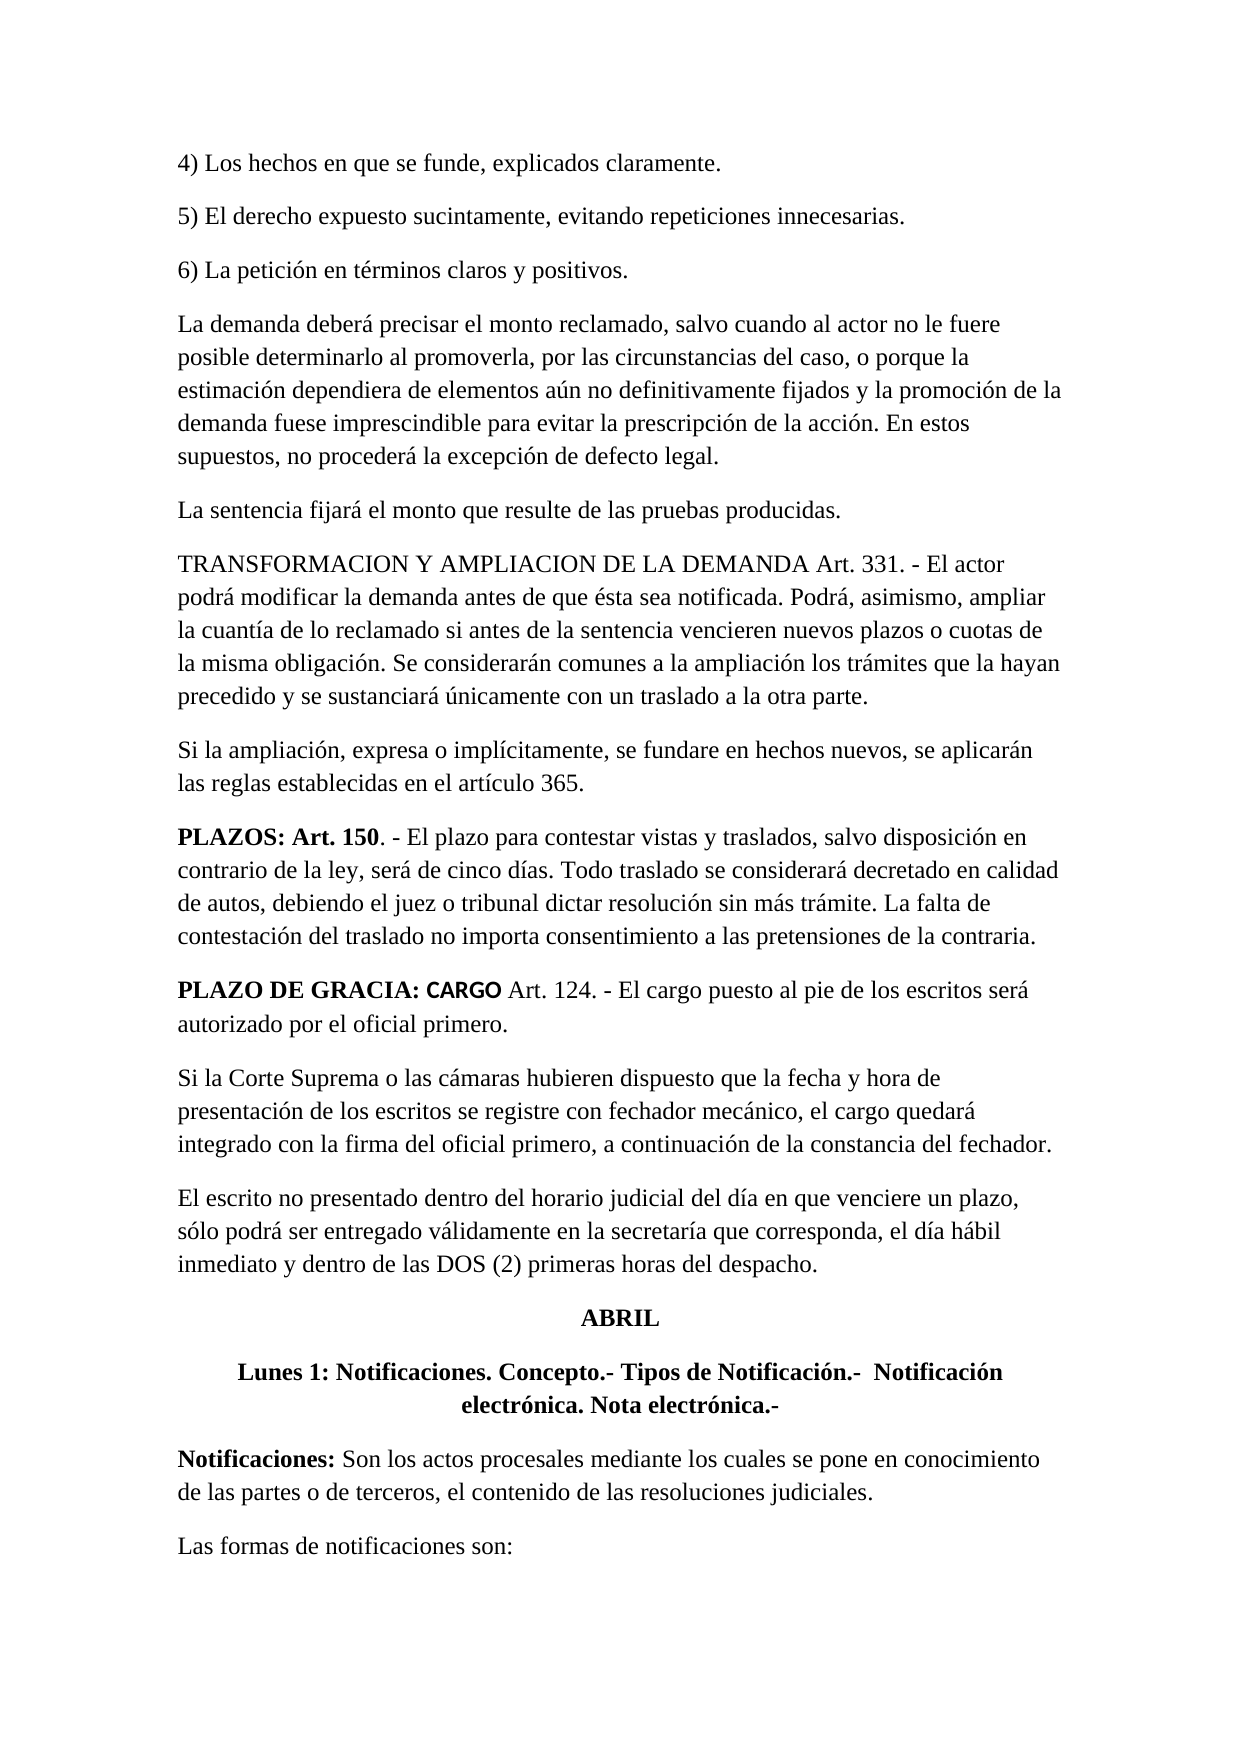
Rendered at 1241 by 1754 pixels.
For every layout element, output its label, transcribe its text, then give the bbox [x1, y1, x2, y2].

text La demanda deberá precisar el monto reclamado, salvo cuando al actor no le fuere posible determinarlo al promoverla, por las circunstancias del caso, o porque la estimación dependiera de elementos aún no definitivamente fijados y la promoción de la demanda fuese imprescindible para evitar la prescripción de la acción. En estos supuestos, no procederá la excepción de defecto legal. [177, 309, 1063, 470]
text Si la Corte Suprema o las cámaras hubieren dispuesto que la fecha y hora de presentación de los escritos se registre con fechador mecánico, el cargo quedará integrado con la firma del oficial primero, a continuación de la constancia del fechador. [177, 1063, 1063, 1158]
text Las formas de notificaciones son: [177, 1531, 1063, 1559]
text Notificaciones: Son los actos procesales mediante los cuales se pone en conocimiento de las partes o de terceros, el contenido de las resoluciones judiciales. [177, 1444, 1063, 1506]
text La sentencia fijará el monto que resulte de las pruebas producidas. [177, 495, 1063, 524]
text 5) El derecho expuesto sucintamente, evitando repeticiones innecesarias. [177, 201, 1063, 230]
text ABRIL [177, 1303, 1063, 1332]
text Lunes 1: Notificaciones. Concepto.- Tipos de Notificación.- Notificación electrónica. Nota electrónica.- [177, 1357, 1063, 1419]
text TRANSFORMACION Y AMPLIACION DE LA DEMANDA Art. 331. - El actor podrá modificar la demanda antes de que ésta sea notificada. Podrá, asimismo, ampliar la cuantía de lo reclamado si antes de la sentencia vencieren nuevos plazos o cuotas de la misma obligación. Se considerarán comunes a la ampliación los trámites que la hayan precedido y se sustanciará únicamente con un traslado a la otra parte. [177, 549, 1063, 710]
text 4) Los hechos en que se funde, explicados claramente. [177, 148, 1063, 176]
text Si la ampliación, expresa o implícitamente, se fundare en hechos nuevos, se aplicarán las reglas establecidas en el artículo 365. [177, 735, 1063, 797]
text PLAZO DE GRACIA: CARGO Art. 124. - El cargo puesto al pie de los escritos será autorizado por el oficial primero. [177, 975, 1063, 1038]
text 6) La petición en términos claros y positivos. [177, 255, 1063, 284]
text El escrito no presentado dentro del horario judicial del día en que venciere un plazo, sólo podrá ser entregado válidamente en la secretaría que corresponda, el día hábil inmediato y dentro de las DOS (2) primeras horas del despacho. [177, 1183, 1063, 1278]
text PLAZOS: Art. 150. - El plazo para contestar vistas y traslados, salvo disposición en contrario de la ley, será de cinco días. Todo traslado se considerará decretado en calidad de autos, debiendo el juez o tribunal dictar resolución sin más trámite. La falta de contestación del traslado no importa consentimiento a las pretensiones de la contraria. [177, 822, 1063, 949]
